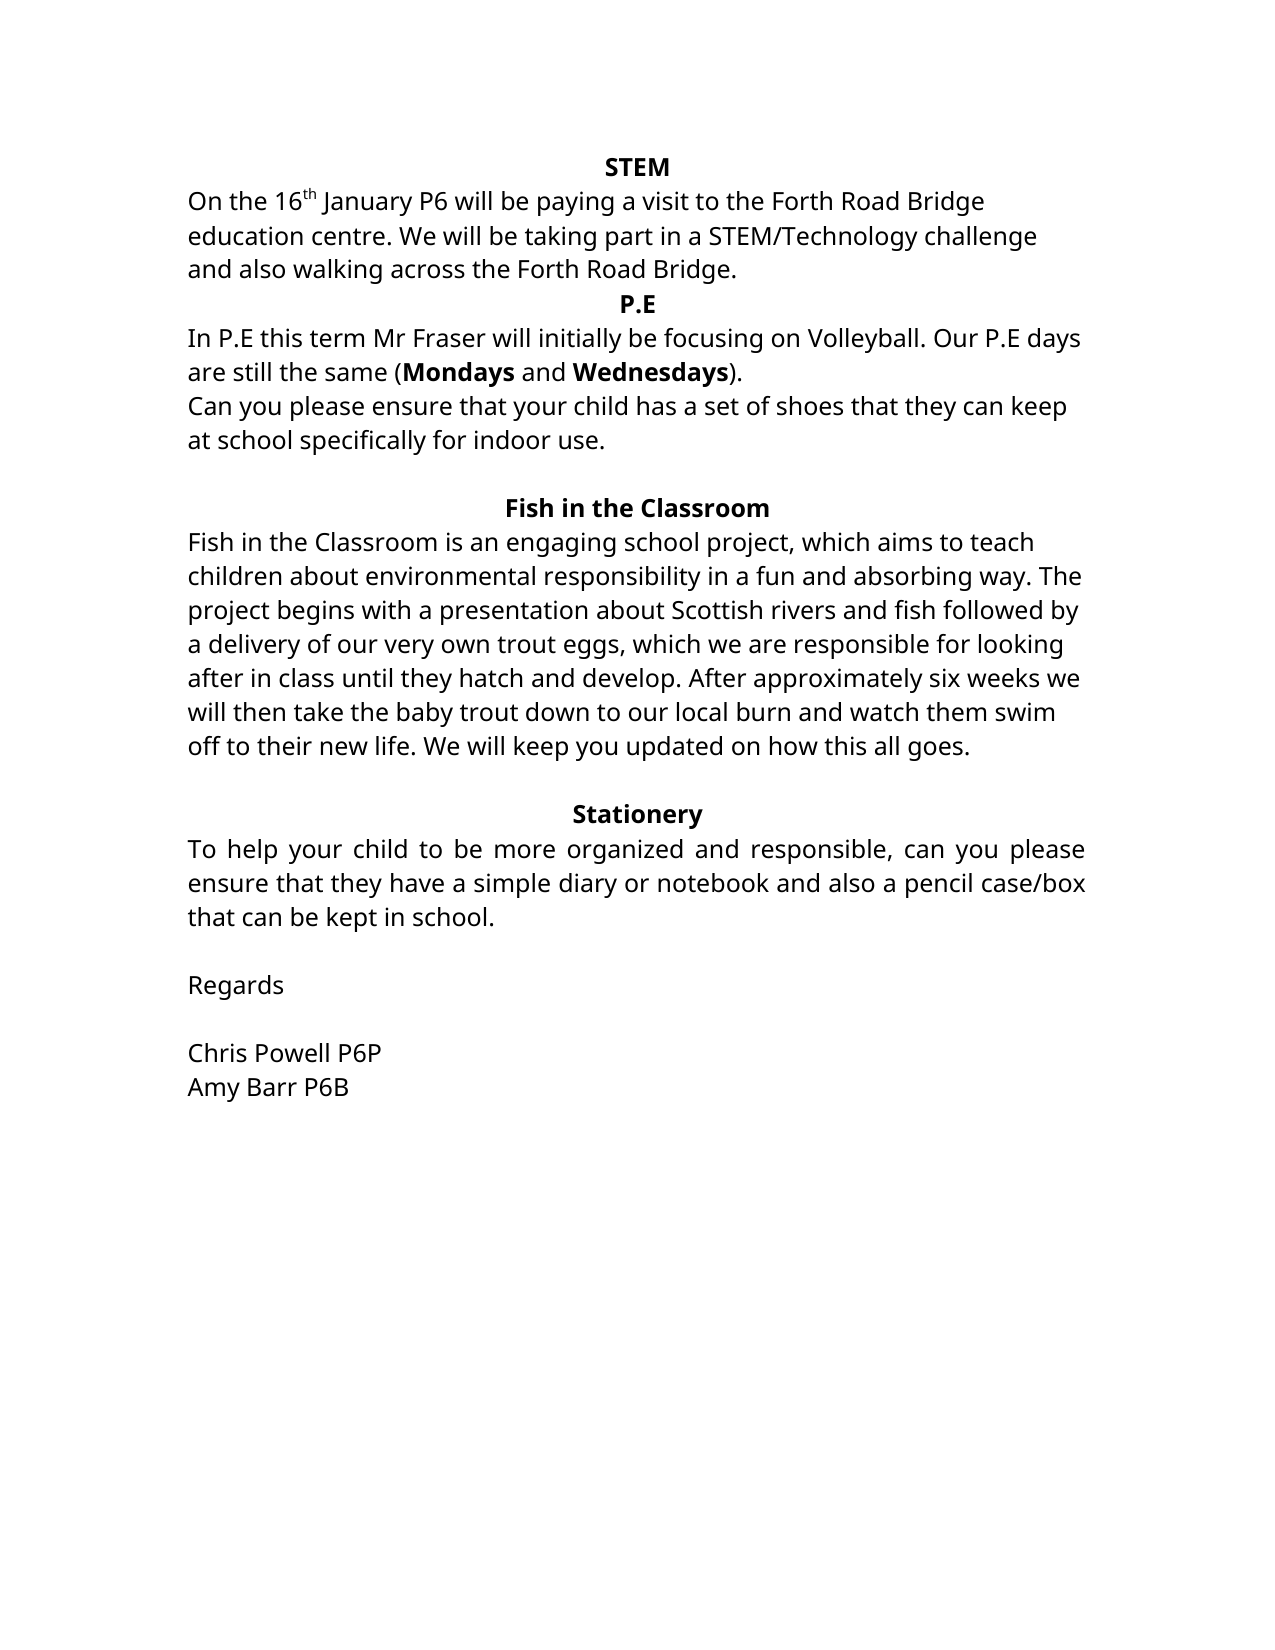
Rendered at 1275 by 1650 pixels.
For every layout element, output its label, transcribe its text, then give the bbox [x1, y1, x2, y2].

text STEM [187, 150, 1087, 184]
text Can you please ensure that your child has a set of shoes that they can keep at school specifically for indoor use. [187, 388, 1087, 457]
text Regards [187, 967, 1087, 1002]
text Chris Powell P6P [187, 1036, 1087, 1070]
text On the 16th January P6 will be paying a visit to the Forth Road Bridge education centre. We will be taking part in a STEM/Technology challenge and also walking across the Forth Road Bridge. [187, 184, 1087, 286]
text To help your child to be more organized and responsible, can you please ensure that they have a simple diary or notebook and also a pencil case/box that can be kept in school. [187, 831, 1087, 933]
text In P.E this term Mr Fraser will initially be focusing on Volleyball. Our P.E days are still the same (Mondays and Wednesdays). [187, 320, 1087, 388]
text Fish in the Classroom is an engaging school project, which aims to teach children about environmental responsibility in a fun and absorbing way. The project begins with a presentation about Scottish rivers and fish followed by a delivery of our very own trout eggs, which we are responsible for looking after in class until they hatch and develop. After approximately six weeks we will then take the baby trout down to our local burn and watch them swim off to their new life. We will keep you updated on how this all goes. [187, 525, 1087, 763]
text P.E [187, 286, 1087, 320]
text Amy Barr P6B [187, 1070, 1087, 1104]
text Fish in the Classroom [187, 491, 1087, 525]
text Stationery [187, 797, 1087, 831]
